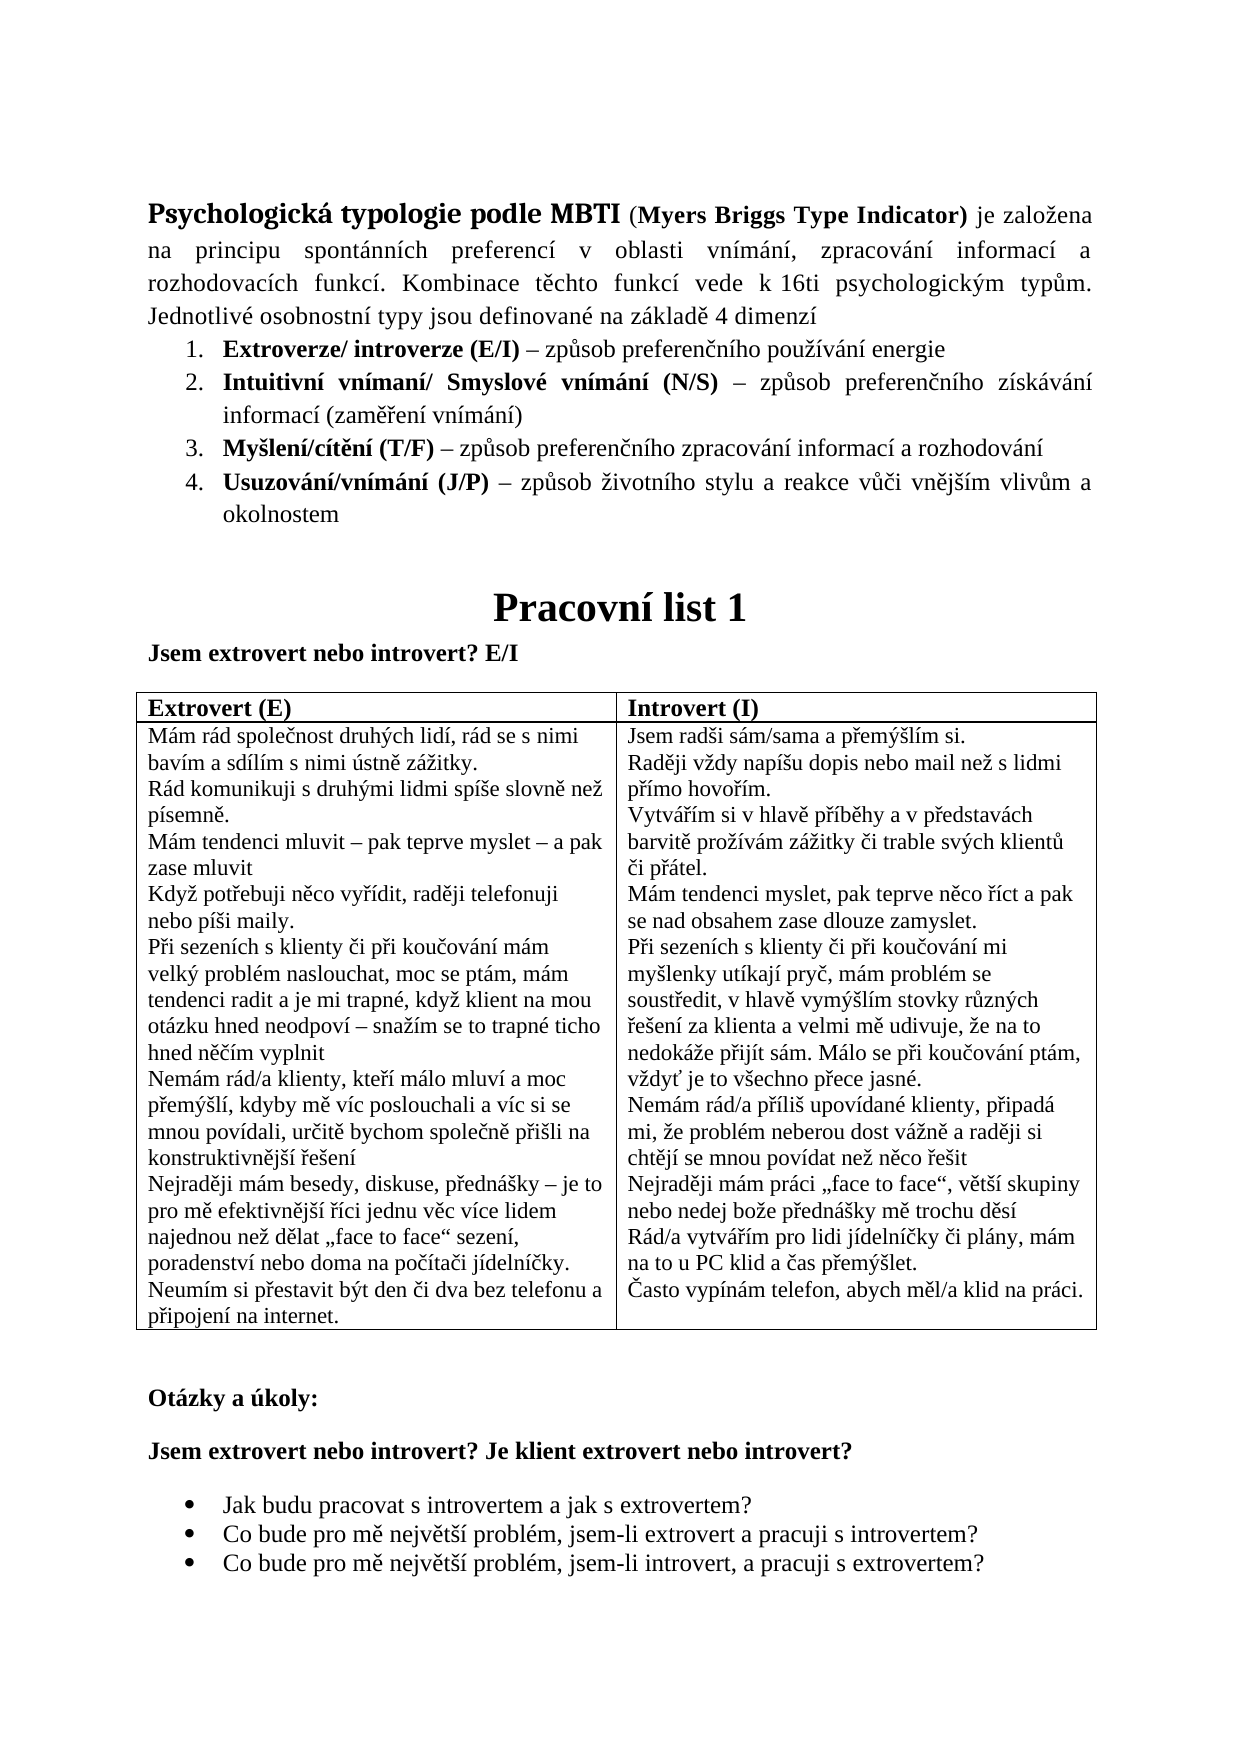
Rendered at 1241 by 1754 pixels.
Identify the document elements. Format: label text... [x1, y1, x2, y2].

table_cell Mám rád společnost druhých lidí, rád se s nimi bavím a sdílím s nimi ústně zážitky. Rád komunikuji s druhými lidmi spíše slovně než písemně. Mám tendenci mluvit – pak teprve myslet – a pak zase mluvit Když potřebuji něco vyřídit, raději telefonuji nebo píši maily. Při sezeních s klienty či při koučování mám velký problém naslouchat, moc se ptám, mám tendenci radit a je mi trapné, když klient na mou otázku hned neodpoví – snažím se to trapné ticho hned něčím vyplnit Nemám rád/a klienty, kteří málo mluví a moc přemýšlí, kdyby mě víc poslouchali a víc si se mnou povídali, určitě bychom společně přišli na konstruktivnější řešení Nejraději mám besedy, diskuse, přednášky – je to pro mě efektivnější říci jednu věc více lidem najednou než dělat „face to face“ sezení, poradenství nebo doma na počítači jídelníčky. Neumím si přestavit být den či dva bez telefonu a připojení na internet. [137, 723, 616, 1328]
subtitle Pracovní list 1 [148, 583, 1093, 631]
list Co bude pro mě největší problém, jsem-li extrovert a pracuji s introvertem? [185, 1519, 1093, 1548]
list Usuzování/vnímání (J/P) – způsob životního stylu a reakce vůči vnějším vlivům a okolnostem [185, 467, 1093, 528]
list Extroverze/ introverze (E/I) – způsob preferenčního používání energie [185, 334, 1093, 363]
list Intuitivní vnímaní/ Smyslové vnímání (N/S) – způsob preferenčního získávání informací (zaměření vnímání) [185, 367, 1093, 429]
list Co bude pro mě největší problém, jsem-li introvert, a pracuji s extrovertem? [185, 1548, 1093, 1577]
subtitle Psychologická typologie podle MBTI (Myers Briggs Type Indicator) je založena na principu spontánních preferencí v oblasti vnímání, zpracování informací a rozhodovacích funkcí. Kombinace těchto funkcí vede k 16ti psychologickým typům. Jednotlivé osobnostní typy jsou definované na základě 4 dimenzí [148, 198, 1093, 235]
text Otázky a úkoly: [148, 1383, 1093, 1411]
list Jak budu pracovat s introvertem a jak s extrovertem? [185, 1490, 1093, 1519]
text Jsem extrovert nebo introvert? Je klient extrovert nebo introvert? [148, 1436, 1093, 1465]
table_header Extrovert (E) [137, 693, 616, 721]
table_cell Jsem radši sám/sama a přemýšlím si. Raději vždy napíšu dopis nebo mail než s lidmi přímo hovořím. Vytvářím si v hlavě příběhy a v představách barvitě prožívám zážitky či trable svých klientů či přátel. Mám tendenci myslet, pak teprve něco říct a pak se nad obsahem zase dlouze zamyslet. Při sezeních s klienty či při koučování mi myšlenky utíkají pryč, mám problém se soustředit, v hlavě vymýšlím stovky různých řešení za klienta a velmi mě udivuje, že na to nedokáže přijít sám. Málo se při koučování ptám, vždyť je to všechno přece jasné. Nemám rád/a příliš upovídané klienty, připadá mi, že problém neberou dost vážně a raději si chtějí se mnou povídat než něco řešit Nejraději mám práci „face to face“, větší skupiny nebo nedej bože přednášky mě trochu děsí Rád/a vytvářím pro lidi jídelníčky či plány, mám na to u PC klid a čas přemýšlet. Často vypínám telefon, abych měl/a klid na práci. [617, 723, 1096, 1328]
subtitle Psychologická typologie podle MBTI (Myers Briggs Type Indicator) je založena na principu spontánních preferencí v oblasti vnímání, zpracování informací a rozhodovacích funkcí. Kombinace těchto funkcí vede k 16ti psychologickým typům. Jednotlivé osobnostní typy jsou definované na základě 4 dimenzí [148, 264, 1093, 330]
text Jsem extrovert nebo introvert? E/I [148, 638, 1093, 666]
list Myšlení/cítění (T/F) – způsob preferenčního zpracování informací a rozhodování [185, 433, 1093, 462]
table_header Introvert (I) [617, 693, 1096, 721]
